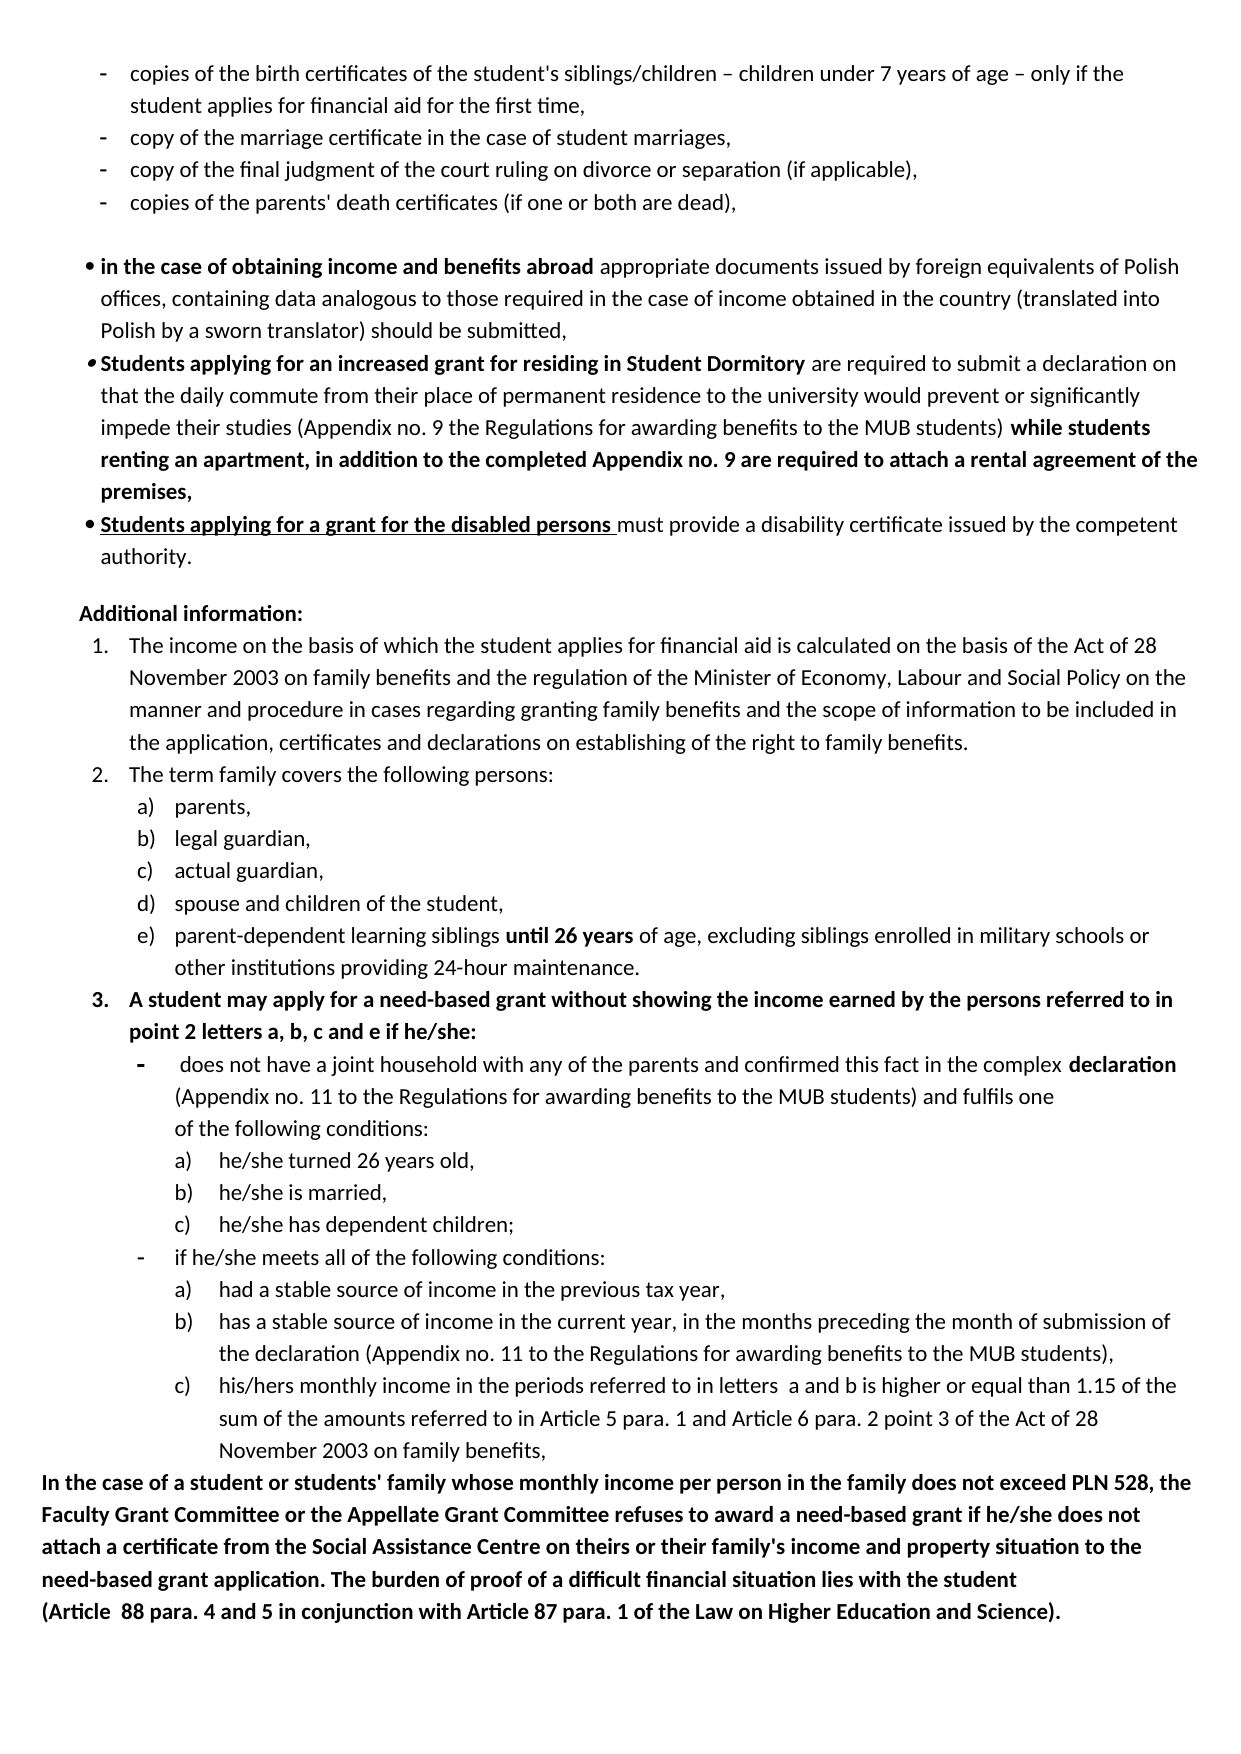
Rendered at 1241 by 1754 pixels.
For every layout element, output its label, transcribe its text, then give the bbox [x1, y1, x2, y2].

list parents, [137, 792, 1199, 820]
list copy of the final judgment of the court ruling on divorce or separation (if applicable), [99, 156, 1199, 184]
list legal guardian, [137, 824, 1199, 852]
list actual guardian, [137, 857, 1199, 884]
list he/she is married, [174, 1178, 1199, 1206]
list A student may apply for a need-based grant without showing the income earned by the persons referred to in point 2 letters a, b, c and e if he/she: [91, 985, 1199, 1046]
list he/she turned 26 years old, [174, 1146, 1199, 1174]
list does not have a joint household with any of the parents and confirmed this fact in the complex declaration (Appendix no. 11 to the Regulations for awarding benefits to the MUB students) and fulfils one of the following conditions: [137, 1050, 1199, 1142]
list in the case of obtaining income and benefits abroad appropriate documents issued by foreign equivalents of Polish offices, containing data analogous to those required in the case of income obtained in the country (translated into Polish by a sworn translator) should be submitted, [86, 252, 1199, 344]
list copies of the birth certificates of the student's siblings/children – children under 7 years of age – only if the student applies for financial aid for the first time, [99, 59, 1199, 119]
list parent-dependent learning siblings until 26 years of age, excluding siblings enrolled in military schools or other institutions providing 24-hour maintenance. [137, 921, 1199, 981]
list his/hers monthly income in the periods referred to in letters a and b is higher or equal than 1.15 of the sum of the amounts referred to in Article 5 para. 1 and Article 6 para. 2 point 3 of the Act of 28 November 2003 on family benefits, [174, 1372, 1199, 1464]
list copies of the parents' death certificates (if one or both are dead), [99, 188, 1199, 216]
list had a stable source of income in the previous tax year, [174, 1275, 1199, 1303]
list spouse and children of the student, [137, 889, 1199, 917]
list The income on the basis of which the student applies for financial aid is calculated on the basis of the Act of 28 November 2003 on family benefits and the regulation of the Minister of Economy, Labour and Social Policy on the manner and procedure in cases regarding granting family benefits and the scope of information to be included in the application, certificates and declarations on establishing of the right to family benefits. [91, 631, 1199, 756]
list copy of the marriage certificate in the case of student marriages, [99, 123, 1199, 151]
list The term family covers the following persons: [91, 760, 1199, 788]
list Students applying for an increased grant for residing in Student Dormitory are required to submit a declaration on that the daily commute from their place of permanent residence to the university would prevent or significantly impede their studies (Appendix no. 9 the Regulations for awarding benefits to the MUB students) while students renting an apartment, in addition to the completed Appendix no. 9 are required to attach a rental agreement of the premises, [86, 349, 1199, 506]
list he/she has dependent children; [174, 1211, 1199, 1239]
text In the case of a student or students' family whose monthly income per person in the family does not exceed PLN 528, the Faculty Grant Committee or the Appellate Grant Committee refuses to award a need-based grant if he/she does not attach a certificate from the Social Assistance Centre on theirs or their family's income and property situation to the need-based grant application. The burden of proof of a difficult financial situation lies with the student (Article 88 para. 4 and 5 in conjunction with Article 87 para. 1 of the Law on Higher Education and Science). [41, 1468, 1199, 1625]
list if he/she meets all of the following conditions: [137, 1243, 1199, 1271]
text Additional information: [79, 599, 1199, 627]
list Students applying for a grant for the disabled persons must provide a disability certificate issued by the competent authority. [86, 510, 1199, 570]
list has a stable source of income in the current year, in the months preceding the month of submission of the declaration (Appendix no. 11 to the Regulations for awarding benefits to the MUB students), [174, 1307, 1199, 1367]
